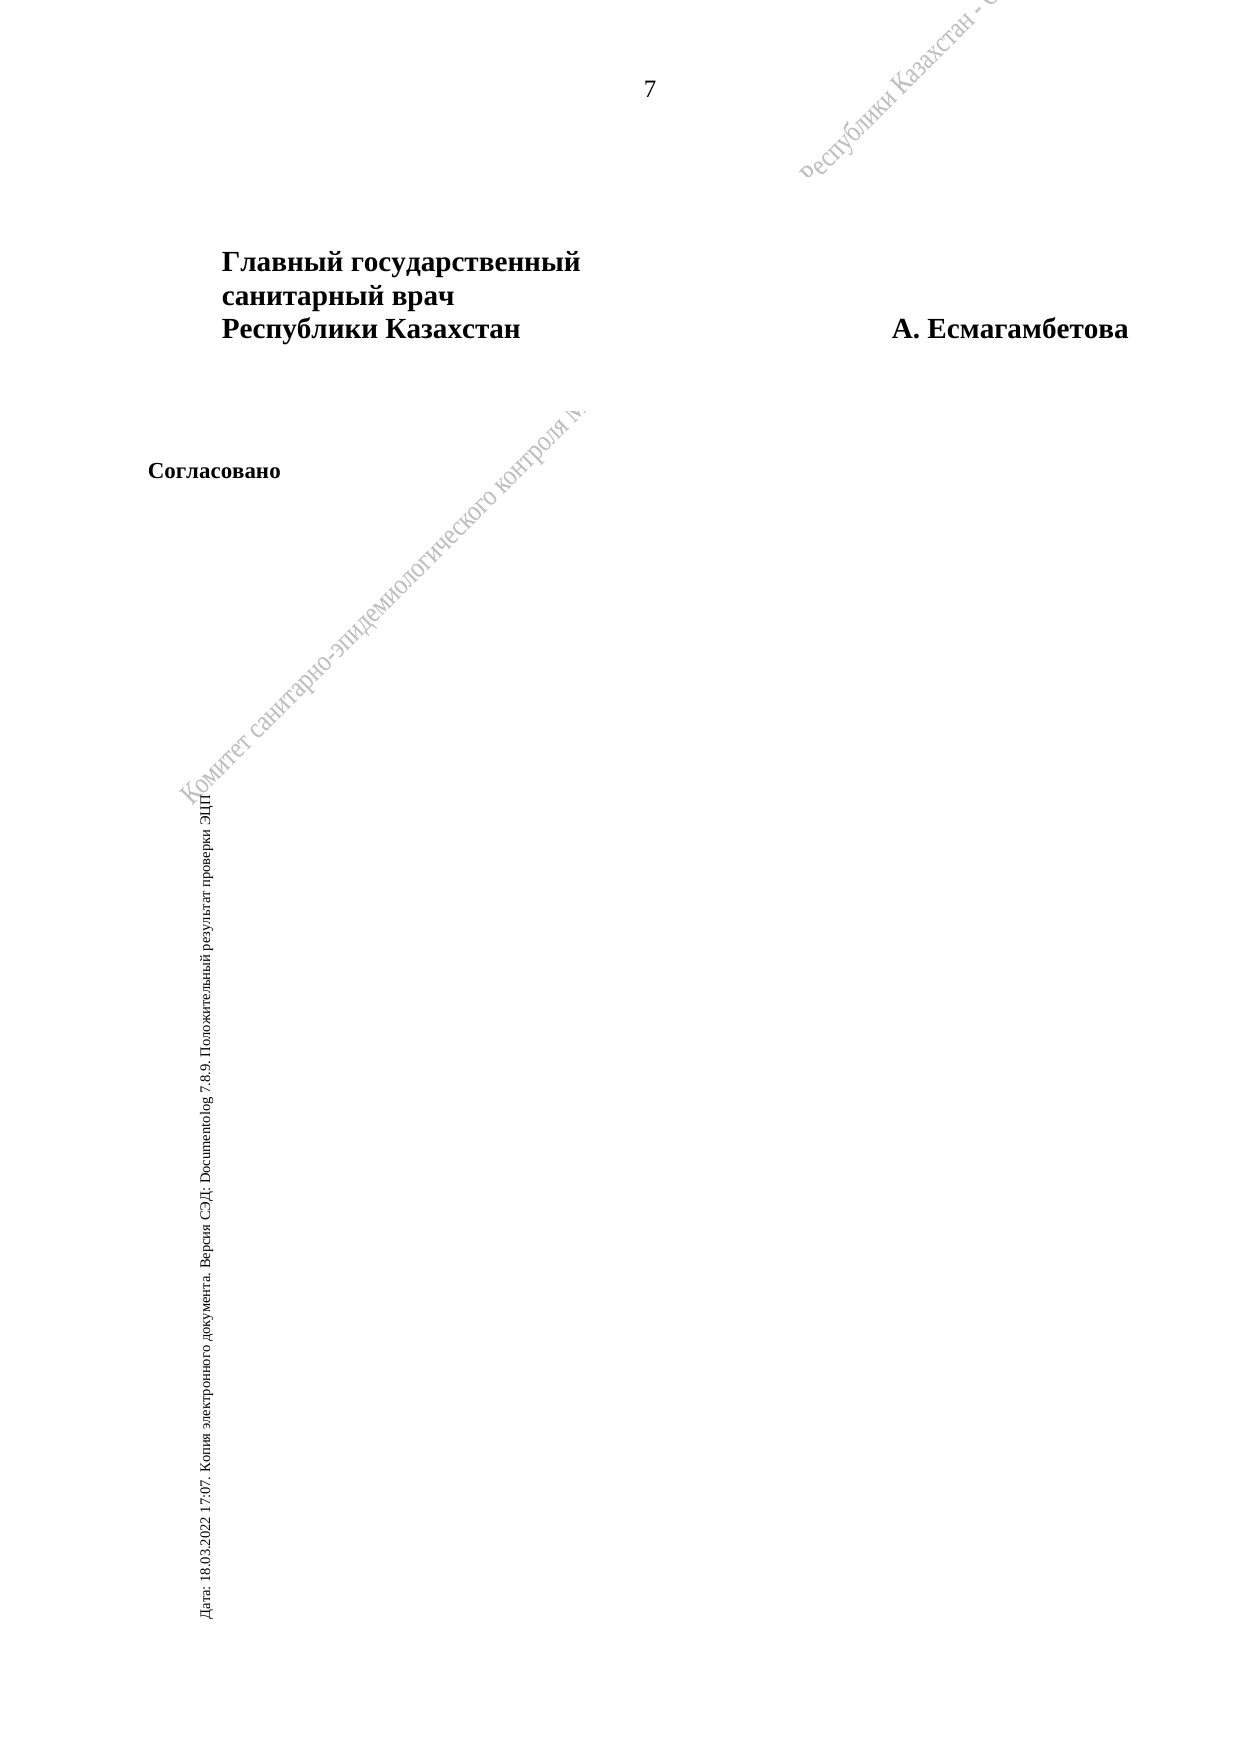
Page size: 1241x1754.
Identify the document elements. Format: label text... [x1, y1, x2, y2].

text Согласовано [148, 458, 1152, 484]
text санитарный врач [148, 278, 1152, 312]
text Республики Казахстан А. Есмагамбетова [148, 312, 1152, 410]
text Главный государственный [148, 244, 1152, 278]
